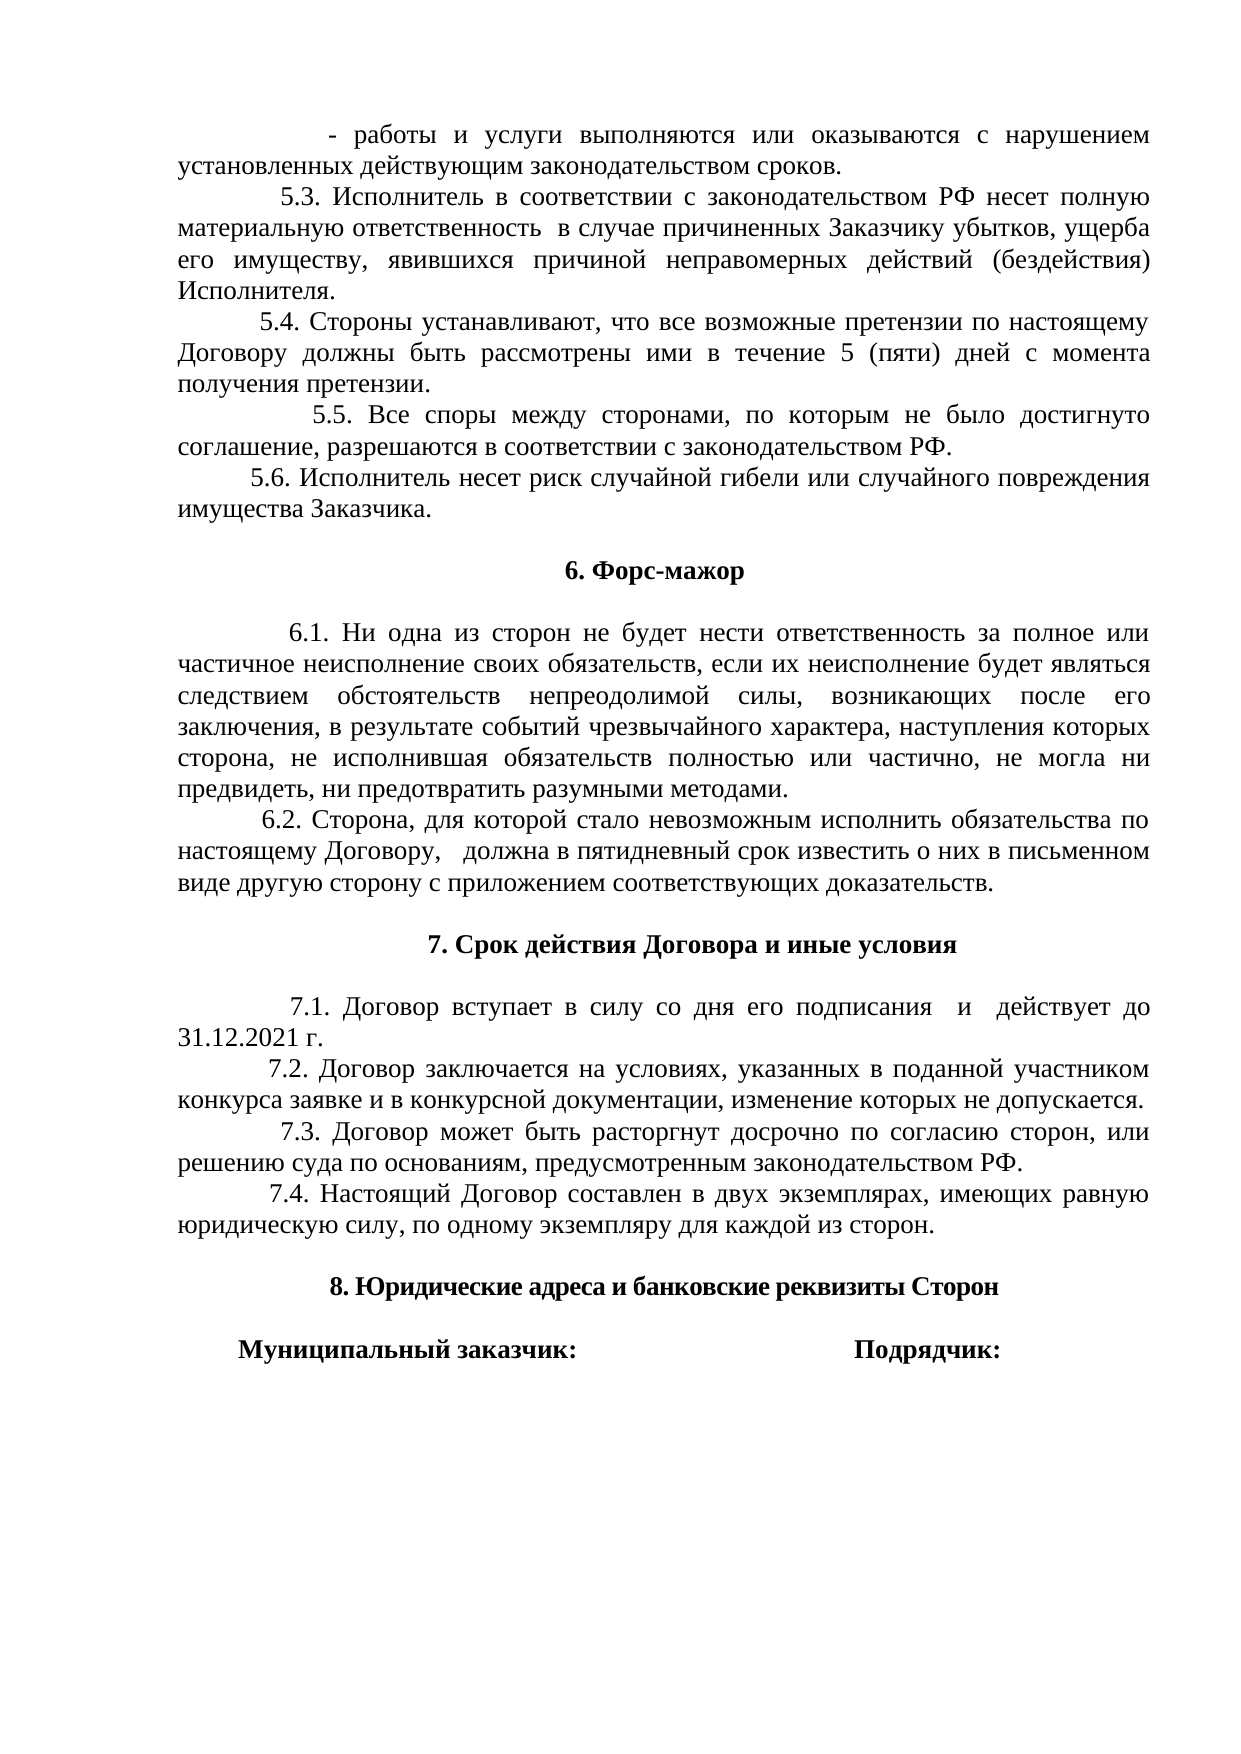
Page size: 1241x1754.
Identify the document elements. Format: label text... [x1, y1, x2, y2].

text Муниципальный заказчик: Подрядчик: [177, 1333, 1152, 1364]
text 7.2. Договор заключается на условиях, указанных в поданной участником конкурса заявке и в конкурсной документации, изменение которых не допускается. [177, 1052, 1152, 1115]
text 6. Форс-мажор [177, 554, 1152, 585]
text 7.3. Договор может быть расторгнут досрочно по согласию сторон, или решению суда по основаниям, предусмотренным законодательством РФ. [177, 1115, 1152, 1177]
text 5.3. Исполнитель в соответствии с законодательством РФ несет полную материальную ответственность в случае причиненных Заказчику убытков, ущерба его имуществу, явившихся причиной неправомерных действий (бездействия) Исполнителя. [177, 180, 1152, 305]
text 8. Юридические адреса и банковские реквизиты Сторон [177, 1271, 1152, 1302]
text 6.2. Сторона, для которой стало невозможным исполнить обязательства по настоящему Договору, должна в пятидневный срок известить о них в письменном виде другую сторону с приложением соответствующих доказательств. [177, 803, 1152, 897]
text 7.4. Настоящий Договор составлен в двух экземплярах, имеющих равную юридическую силу, по одному экземпляру для каждой из сторон. [177, 1177, 1152, 1239]
text 5.5. Все споры между сторонами, по которым не было достигнуто соглашение, разрешаются в соответствии с законодательством РФ. [177, 398, 1152, 461]
text 5.4. Стороны устанавливают, что все возможные претензии по настоящему Договору должны быть рассмотрены ими в течение 5 (пяти) дней с момента получения претензии. [177, 305, 1152, 398]
text 5.6. Исполнитель несет риск случайной гибели или случайного повреждения имущества Заказчика. [177, 461, 1152, 523]
text 6.1. Ни одна из сторон не будет нести ответственность за полное или частичное неисполнение своих обязательств, если их неисполнение будет являться следствием обстоятельств непреодолимой силы, возникающих после его заключения, в результате событий чрезвычайного характера, наступления которых сторона, не исполнившая обязательств полностью или частично, не могла ни предвидеть, ни предотвратить разумными методами. [177, 616, 1152, 803]
text 7. Срок действия Договора и иные условия [177, 928, 1152, 959]
text 7.1. Договор вступает в силу со дня его подписания и действует до 31.12.2021 г. [177, 990, 1152, 1052]
text - работы и услуги выполняются или оказываются с нарушением установленных действующим законодательством сроков. [177, 118, 1152, 180]
